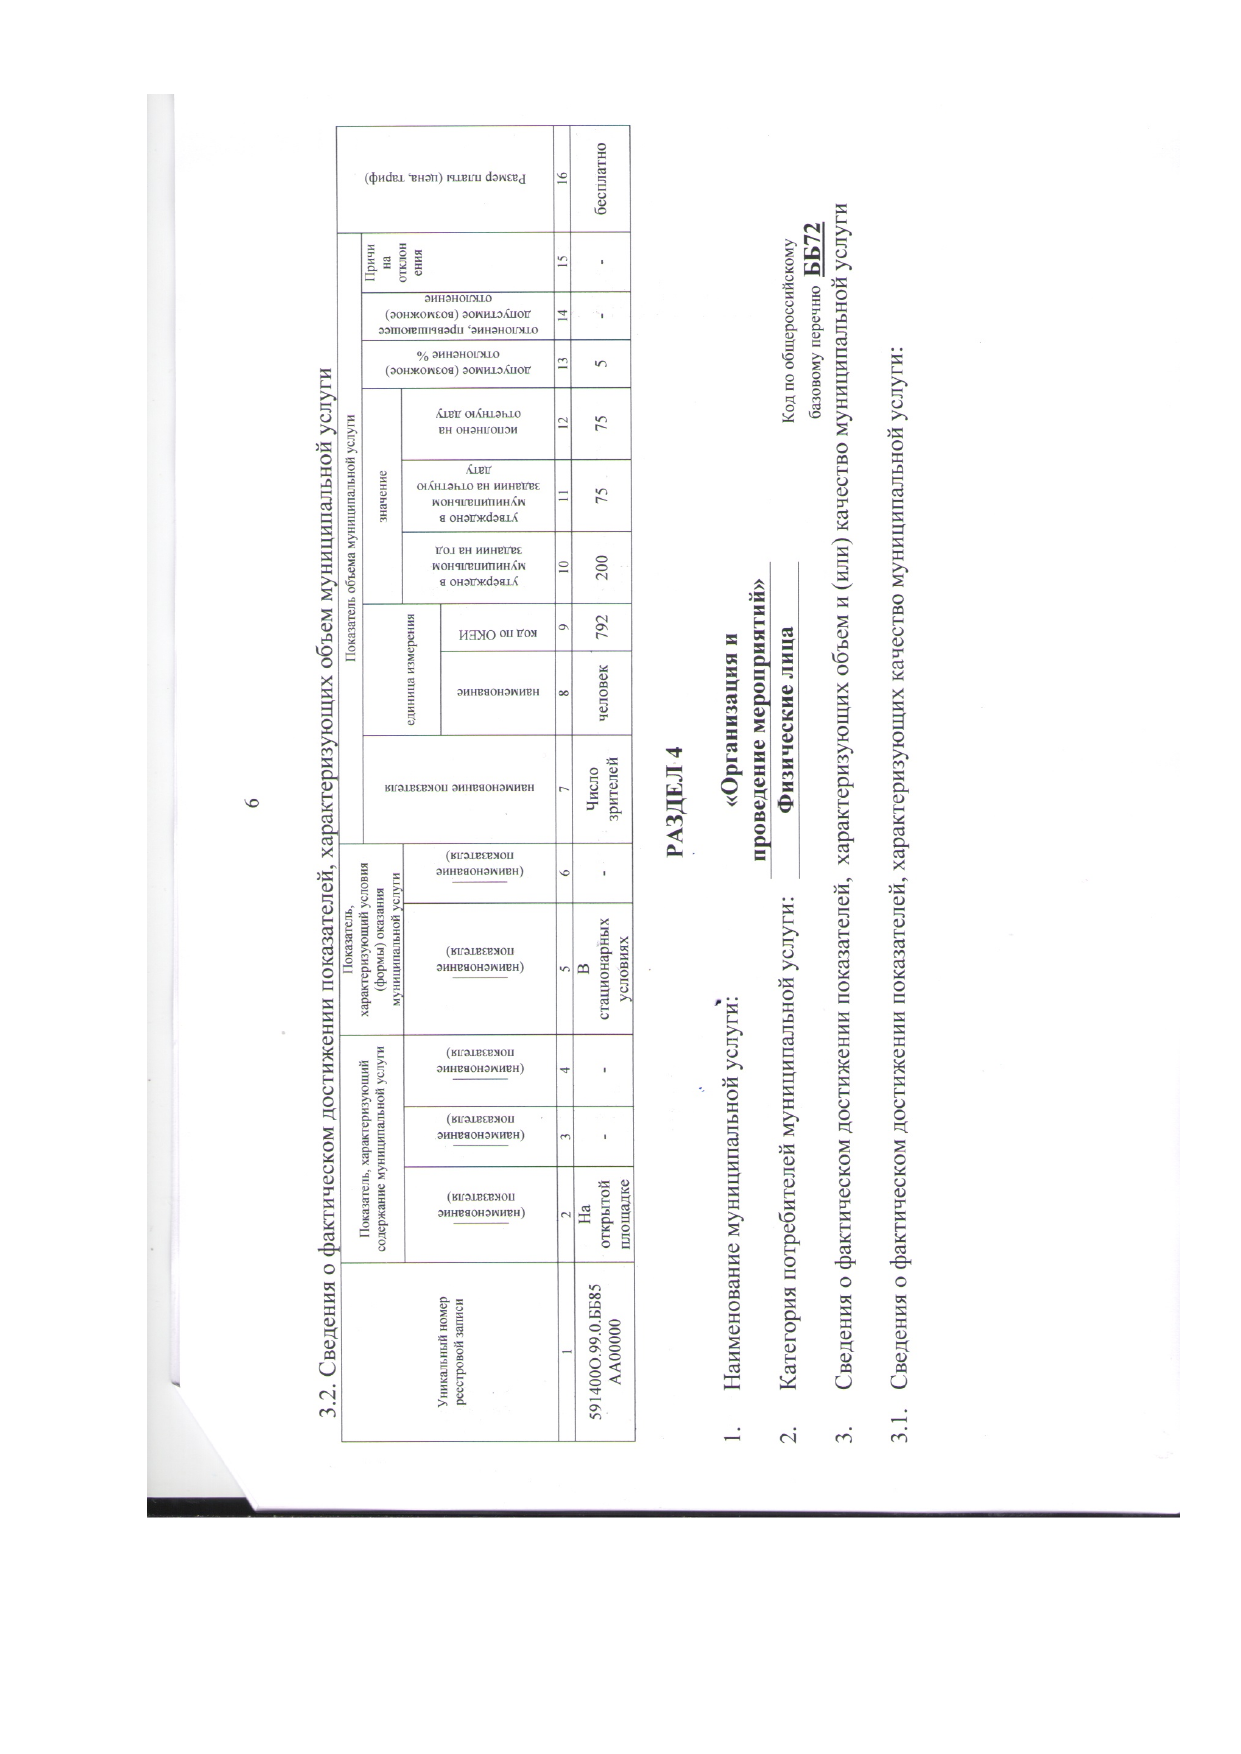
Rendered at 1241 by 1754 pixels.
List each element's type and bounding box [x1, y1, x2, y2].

picture [147, 94, 1180, 1518]
